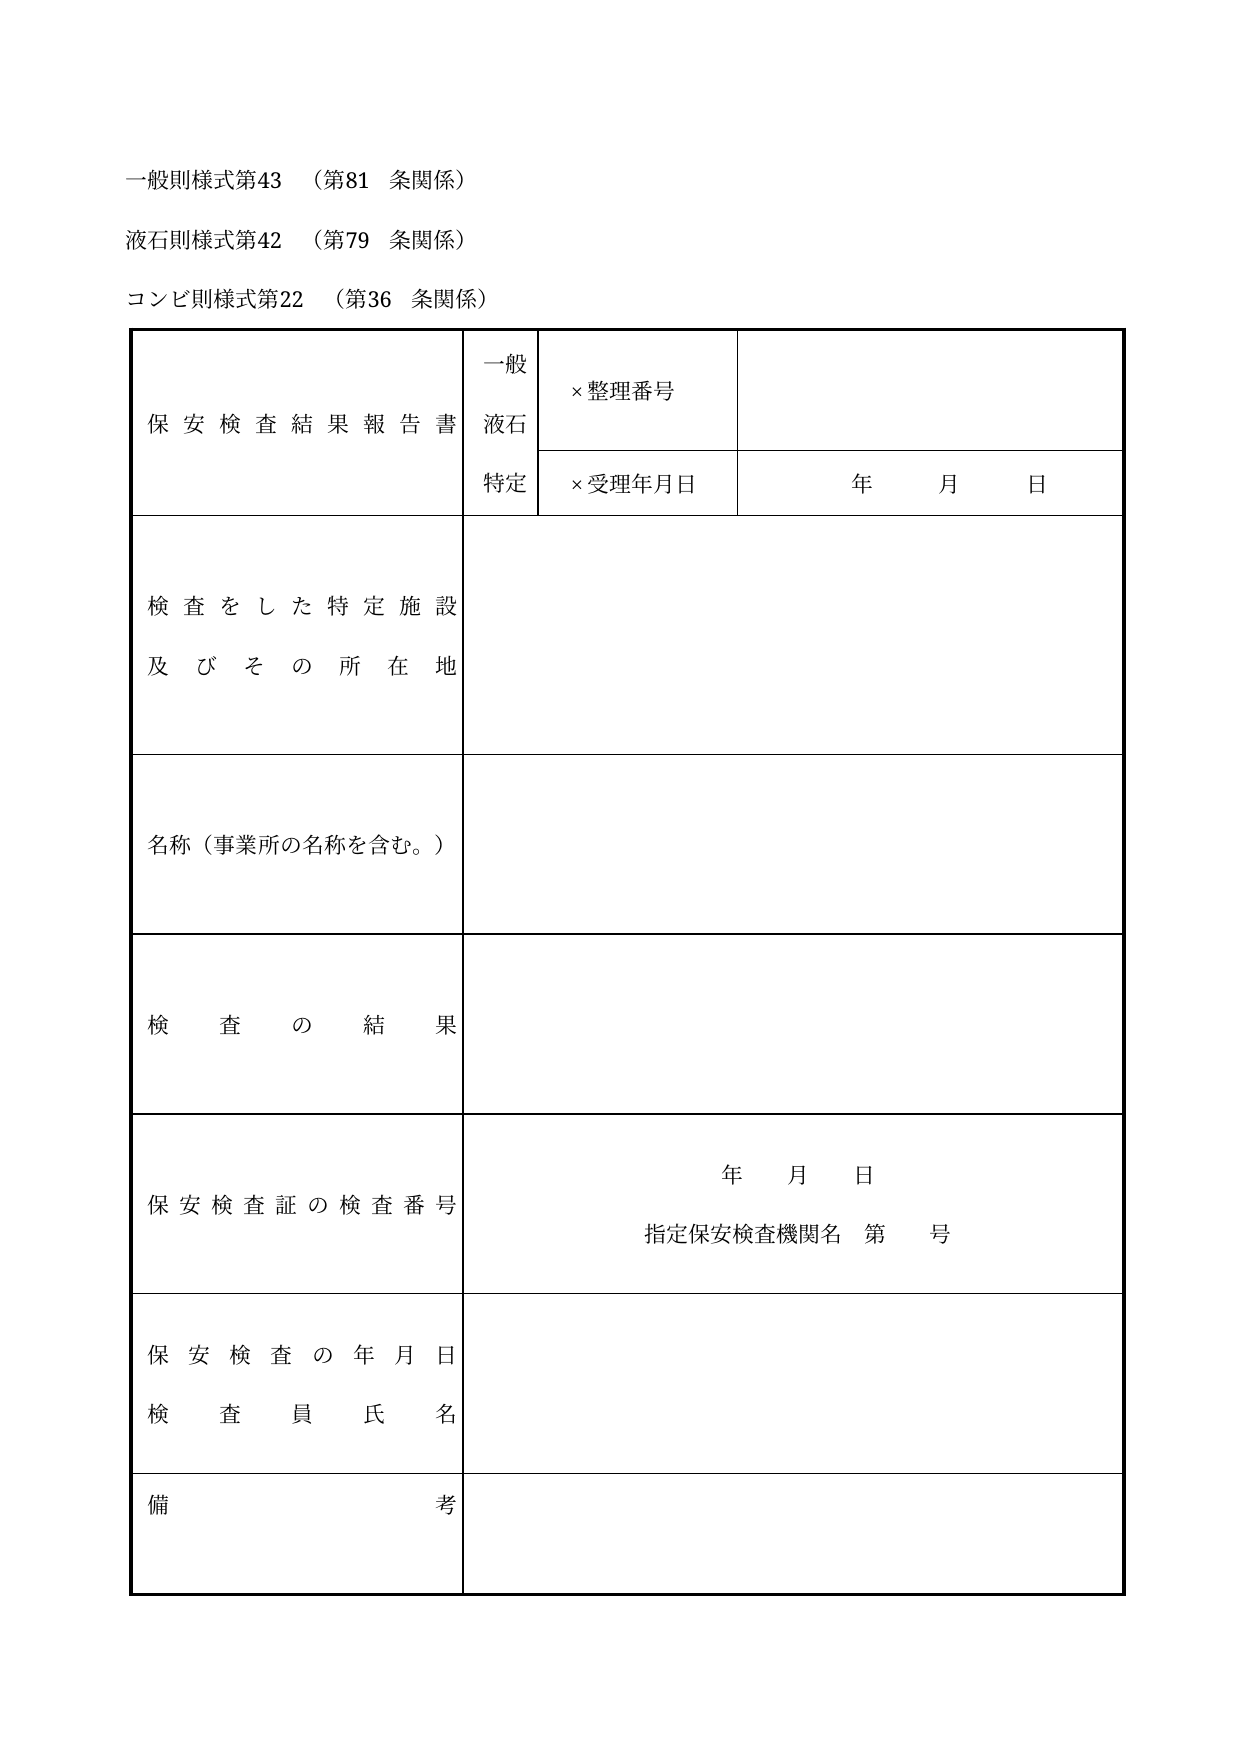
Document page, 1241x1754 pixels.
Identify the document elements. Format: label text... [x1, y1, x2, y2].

table_cell 保安検査証の検査番号 [133, 1115, 462, 1293]
table_cell [464, 1474, 1122, 1593]
table_cell [464, 935, 1122, 1113]
table_cell [464, 516, 1122, 754]
table_header 保安検査結果報告書 [133, 331, 462, 514]
table_cell 検査をした特定施設 及びその所在地 [133, 516, 462, 754]
text コンビ則様式第22（第36条関係） [126, 268, 1114, 328]
table_header ×整理番号 [539, 331, 737, 449]
table_header 一般 液石 特定 [464, 331, 537, 514]
table_header [738, 331, 1122, 449]
text 液石則様式第42（第79条関係） [126, 209, 1114, 268]
table_cell [464, 755, 1122, 933]
table_cell 備考 [133, 1474, 462, 1593]
table_cell 年 月 日 指定保安検査機関名 第 号 [464, 1115, 1122, 1293]
table_cell 年 月 日 [738, 451, 1122, 514]
table_cell ×受理年月日 [539, 451, 737, 514]
text 一般則様式第43（第81条関係） [126, 149, 1114, 209]
table_cell [464, 1294, 1122, 1472]
table_cell 検査の結果 [133, 935, 462, 1113]
table_cell 保安検査の年月日 検査員氏名 [133, 1294, 462, 1472]
table_cell 名称（事業所の名称を含む。） [133, 755, 462, 933]
